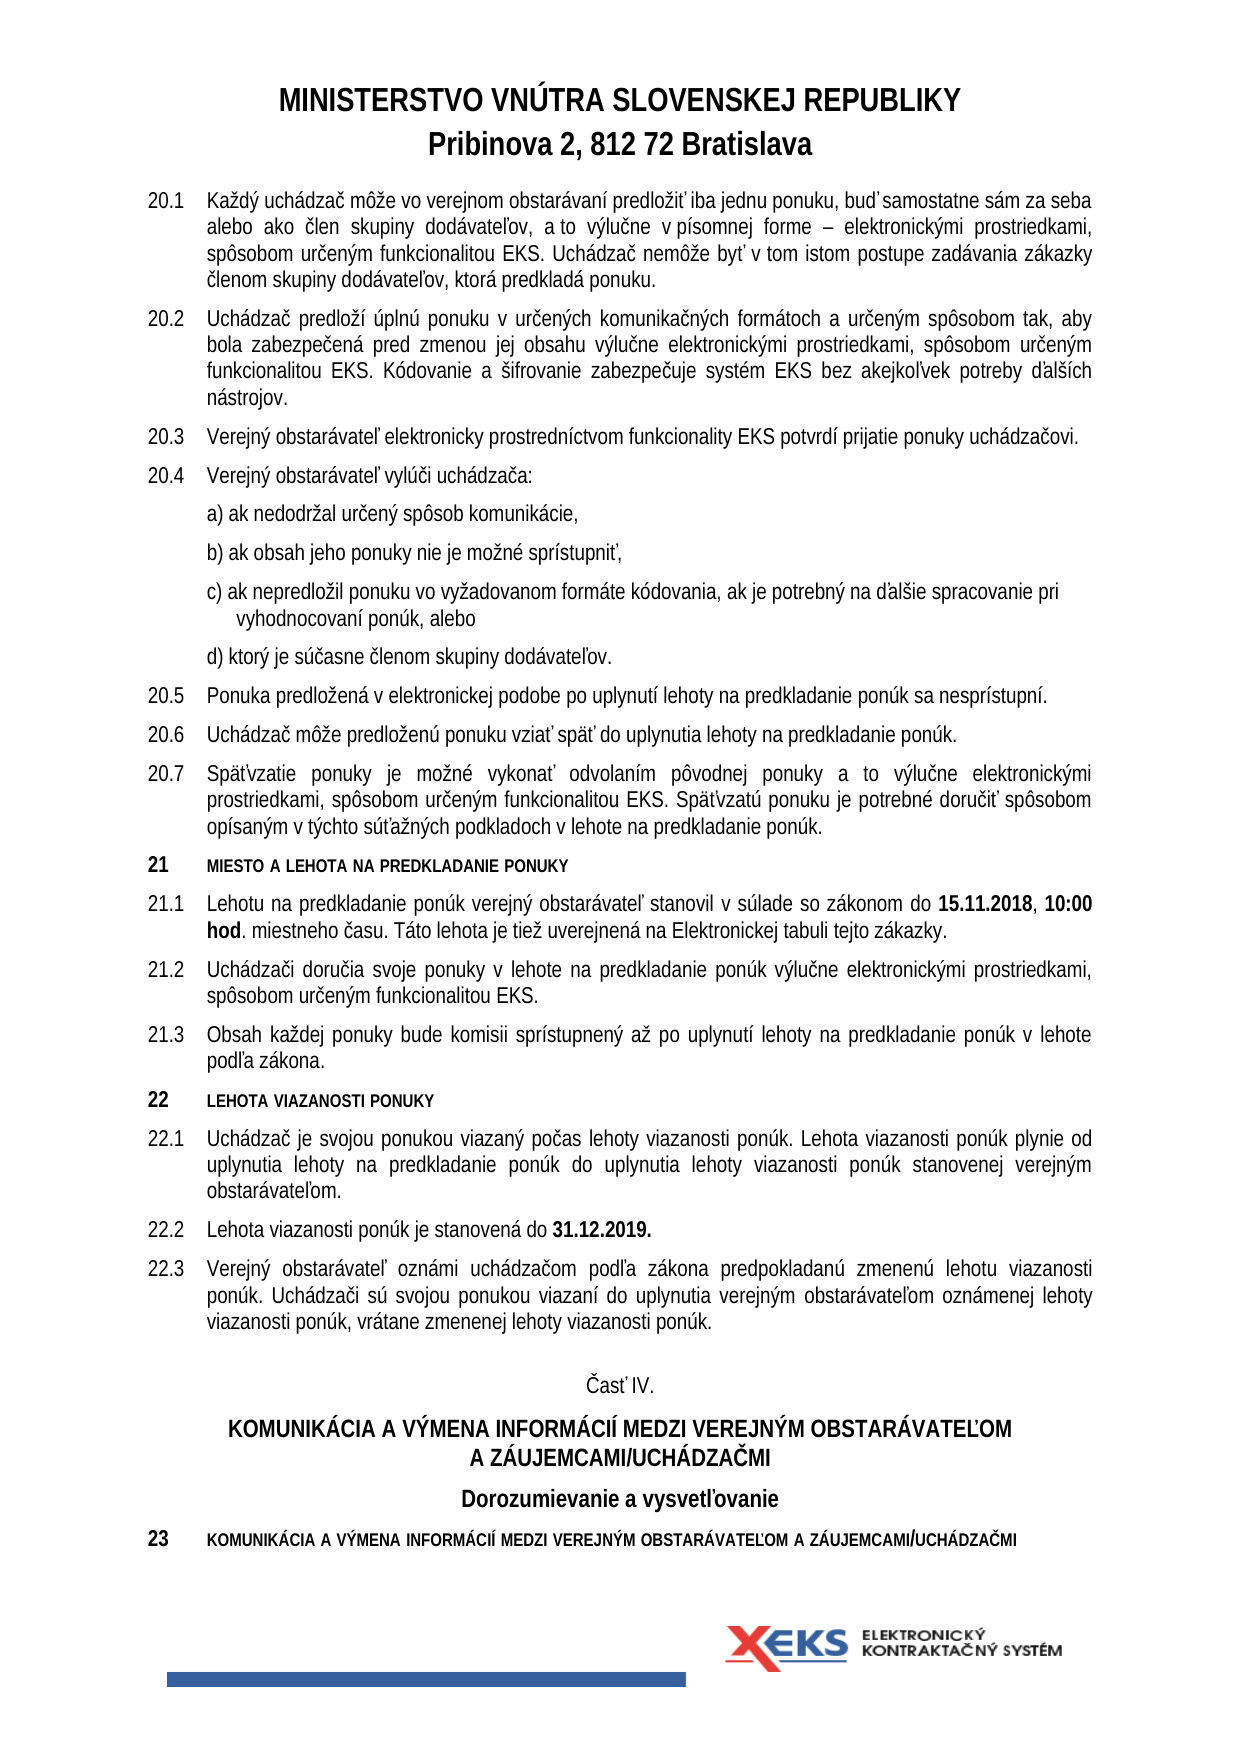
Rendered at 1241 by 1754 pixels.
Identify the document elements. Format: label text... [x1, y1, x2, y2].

text d) ktorý je súčasne členom skupiny dodávateľov. [207, 643, 1093, 670]
list Uchádzač predloží úplnú ponuku v určených komunikačných formátoch a určeným spôsobom tak, aby bola zabezpečená pred zmenou jej obsahu výlučne elektronickými prostriedkami, spôsobom určeným funkcionalitou EKS. Kódovanie a šifrovanie zabezpečuje systém EKS bez akejkoľvek potreby ďalších nástrojov. [148, 305, 1093, 410]
list Verejný obstarávateľ oznámi uchádzačom podľa zákona predpokladanú zmenenú lehotu viazanosti ponúk. Uchádzači sú svojou ponukou viazaní do uplynutia verejným obstarávateľom oznámenej lehoty viazanosti ponúk, vrátane zmenenej lehoty viazanosti ponúk. [148, 1255, 1093, 1334]
list Obsah každej ponuky bude komisii sprístupnený až po uplynutí lehoty na predkladanie ponúk v lehote podľa zákona. [148, 1021, 1093, 1073]
list Každý uchádzač môže vo verejnom obstarávaní predložiť iba jednu ponuku, buď samostatne sám za seba alebo ako člen skupiny dodávateľov, a to výlučne v písomnej forme – elektronickými prostriedkami, spôsobom určeným funkcionalitou EKS. Uchádzač nemôže byť v tom istom postupe zadávania zákazky členom skupiny dodávateľov, ktorá predkladá ponuku. [148, 187, 1093, 292]
list Verejný obstarávateľ vylúči uchádzača: [148, 462, 1093, 488]
list Verejný obstarávateľ elektronicky prostredníctvom funkcionality EKS potvrdí prijatie ponuky uchádzačovi. [148, 423, 1093, 449]
list lehota viazanosti ponuky [148, 1086, 1093, 1112]
list Uchádzač je svojou ponukou viazaný počas lehoty viazanosti ponúk. Lehota viazanosti ponúk plynie od uplynutia lehoty na predkladanie ponúk do uplynutia lehoty viazanosti ponúk stanovenej verejným obstarávateľom. [148, 1125, 1093, 1204]
list miesto a lehota na predkladanie ponuky [148, 851, 1093, 878]
picture [167, 1626, 1062, 1687]
text KOMUNIKÁCIA A VÝMENA INFORMÁCIÍ MEDZI VEREJNÝM OBSTARÁVATEĽOM A ZÁUJEMCAMI/UCHÁDZAČMI [148, 1414, 1093, 1472]
text c) ak nepredložil ponuku vo vyžadovanom formáte kódovania, ak je potrebný na ďalšie spracovanie pri vyhodnocovaní ponúk, alebo [207, 578, 1093, 631]
list Ponuka predložená v elektronickej podobe po uplynutí lehoty na predkladanie ponúk sa nesprístupní. [148, 682, 1093, 708]
list Späťvzatie ponuky je možné vykonať odvolaním pôvodnej ponuky a to výlučne elektronickými prostriedkami, spôsobom určeným funkcionalitou EKS. Späťvzatú ponuku je potrebné doručiť spôsobom opísaným v týchto súťažných podkladoch v lehote na predkladanie ponúk. [148, 760, 1093, 839]
list Lehotu na predkladanie ponúk verejný obstarávateľ stanovil v súlade so zákonom do 15.11.2018, 10:00 hod. miestneho času. Táto lehota je tiež uverejnená na Elektronickej tabuli tejto zákazky. [148, 890, 1093, 943]
text b) ak obsah jeho ponuky nie je možné sprístupniť, [207, 539, 1093, 566]
text a) ak nedodržal určený spôsob komunikácie, [207, 500, 1093, 527]
list komunikácia a výmena informácií medzi verejným obstarávateľom a záujemcami/uchádzačmi [148, 1525, 1093, 1552]
text Časť IV. [148, 1372, 1093, 1398]
list Uchádzači doručia svoje ponuky v lehote na predkladanie ponúk výlučne elektronickými prostriedkami, spôsobom určeným funkcionalitou EKS. [148, 956, 1093, 1008]
text Dorozumievanie a vysvetľovanie [148, 1484, 1093, 1513]
list Lehota viazanosti ponúk je stanovená do 31.12.2019. [148, 1216, 1093, 1243]
list Uchádzač môže predloženú ponuku vziať späť do uplynutia lehoty na predkladanie ponúk. [148, 721, 1093, 747]
